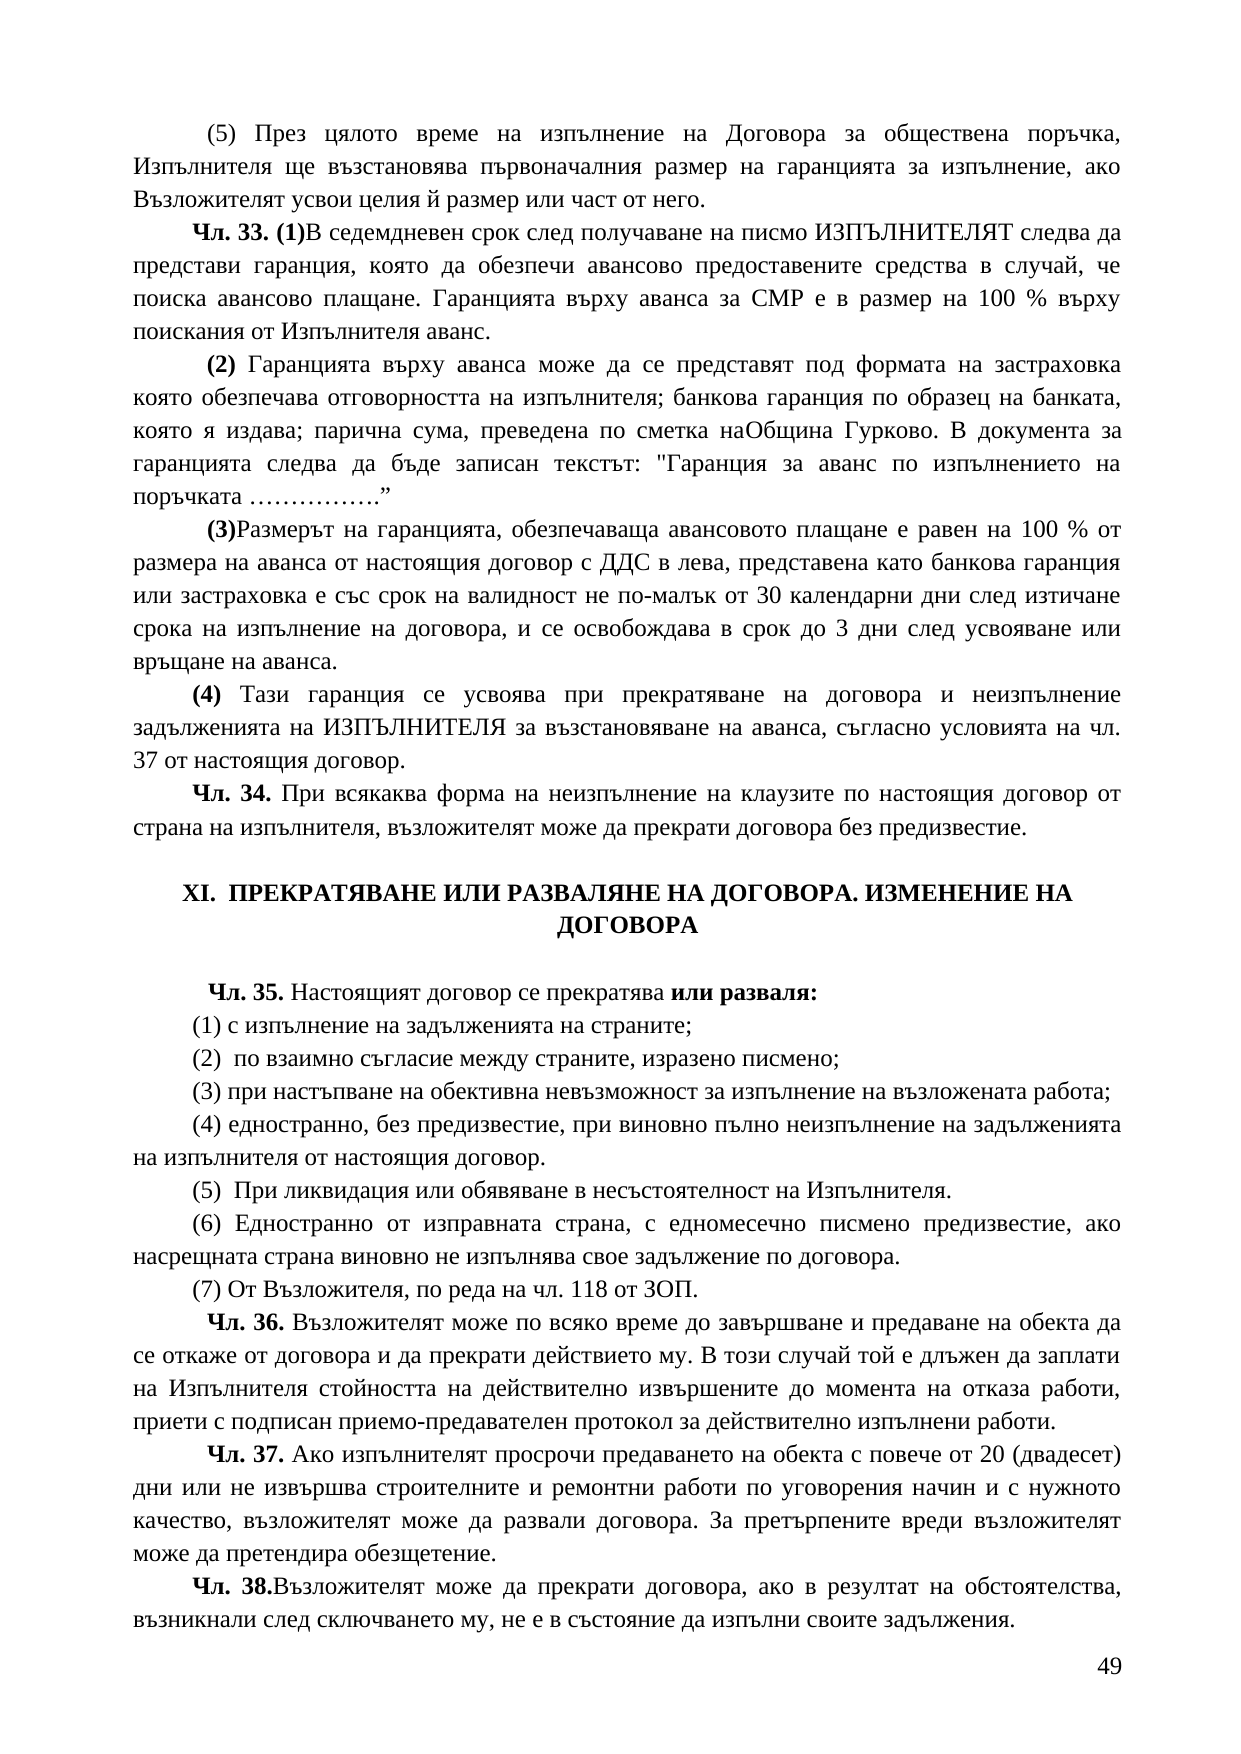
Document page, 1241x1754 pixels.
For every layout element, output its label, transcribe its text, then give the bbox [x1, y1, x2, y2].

text Чл. 37. Ако изпълнителят просрочи предаването на обекта с повече от 20 (двадесет) дни или не извършва строителните и ремонтни работи по уговорения начин и с нужното качество, възложителят може да развали договора. За претърпените вреди възложителят може да претендира обезщетение. [133, 1439, 1122, 1567]
text Чл. 34. При всякаква форма на неизпълнение на клаузите по настоящия договор от страна на изпълнителя, възложителят може да прекрати договора без предизвестие. [133, 778, 1122, 840]
text (2) по взаимно съгласие между страните, изразено писмено; [133, 1043, 1122, 1071]
text (2) Гаранцията върху аванса може да се представят под формата на застраховка която обезпечава отговорността на изпълнителя; банкова гаранция по образец на банката, която я издава; парична сума, преведена по сметка наОбщина Гурково. В документа за гаранцията следва да бъде записан текстът: "Гаранция за аванс по изпълнението на поръчката …………….” [133, 349, 1122, 510]
text (1) с изпълнение на задълженията на страните; [133, 1010, 1122, 1038]
text Чл. 33. (1)В седемдневен срок след получаване на писмо ИЗПЪЛНИТЕЛЯТ следва да представи гаранция, която да обезпечи авансово предоставените средства в случай, че поиска авансово плащане. Гаранцията върху аванса за СМР е в размер на 100 % върху поискания от Изпълнителя аванс. [133, 217, 1122, 345]
list (4) Тази гаранция се усвоява при прекратяване на договора и неизпълнение задълженията на ИЗПЪЛНИТЕЛЯ за възстановяване на аванса, съгласно условията на чл. 37 от настоящия договор. [133, 679, 1122, 774]
text Чл. 35. Настоящият договор се прекратява или разваля: [133, 977, 1122, 1005]
text Чл. 38.Възложителят може да прекрати договора, ако в резултат на обстоятелства, възникнали след сключването му, не е в състояние да изпълни своите задължения. [133, 1571, 1122, 1633]
text (3)Размерът на гаранцията, обезпечаваща авансовото плащане е равен на 100 % от размера на аванса от настоящия договор с ДДС в лева, представена като банкова гаранция или застраховка е със срок на валидност не по-малък от 30 календарни дни след изтичане срока на изпълнение на договора, и се освобождава в срок до 3 дни след усвояване или връщане на аванса. [133, 514, 1122, 675]
text (3) при настъпване на обективна невъзможност за изпълнение на възложената работа; [133, 1076, 1122, 1104]
text (5) При ликвидация или обявяване в несъстоятелност на Изпълнителя. [133, 1175, 1122, 1203]
subtitle (5) През цялото време на изпълнение на Договора за обществена поръчка, Изпълнителя ще възстановява първоначалния размер на гаранцията за изпълнение, ако Възложителят усвои целия й размер или част от него. [133, 118, 1122, 213]
text (7) От Възложителя, по реда на чл. 118 от ЗОП. [133, 1274, 1122, 1303]
text (6) Едностранно от изправната страна, с едномесечно писмено предизвестие, ако насрещната страна виновно не изпълнява свое задължение по договора. [133, 1208, 1122, 1269]
text (4) едностранно, без предизвестие, при виновно пълно неизпълнение на задълженията на изпълнителя от настоящия договор. [133, 1109, 1122, 1171]
text ХI. ПРЕКРАТЯВАНЕ ИЛИ РАЗВАЛЯНЕ НА ДОГОВОРА. ИЗМЕНЕНИЕ НА ДОГОВОРА [133, 878, 1122, 939]
text Чл. 36. Възложителят може по всяко време до завършване и предаване на обекта да се откаже от договора и да прекрати действието му. В този случай той е длъжен да заплати на Изпълнителя стойността на действително извършените до момента на отказа работи, приети с подписан приемо-предавателен протокол за действително изпълнени работи. [133, 1307, 1122, 1435]
